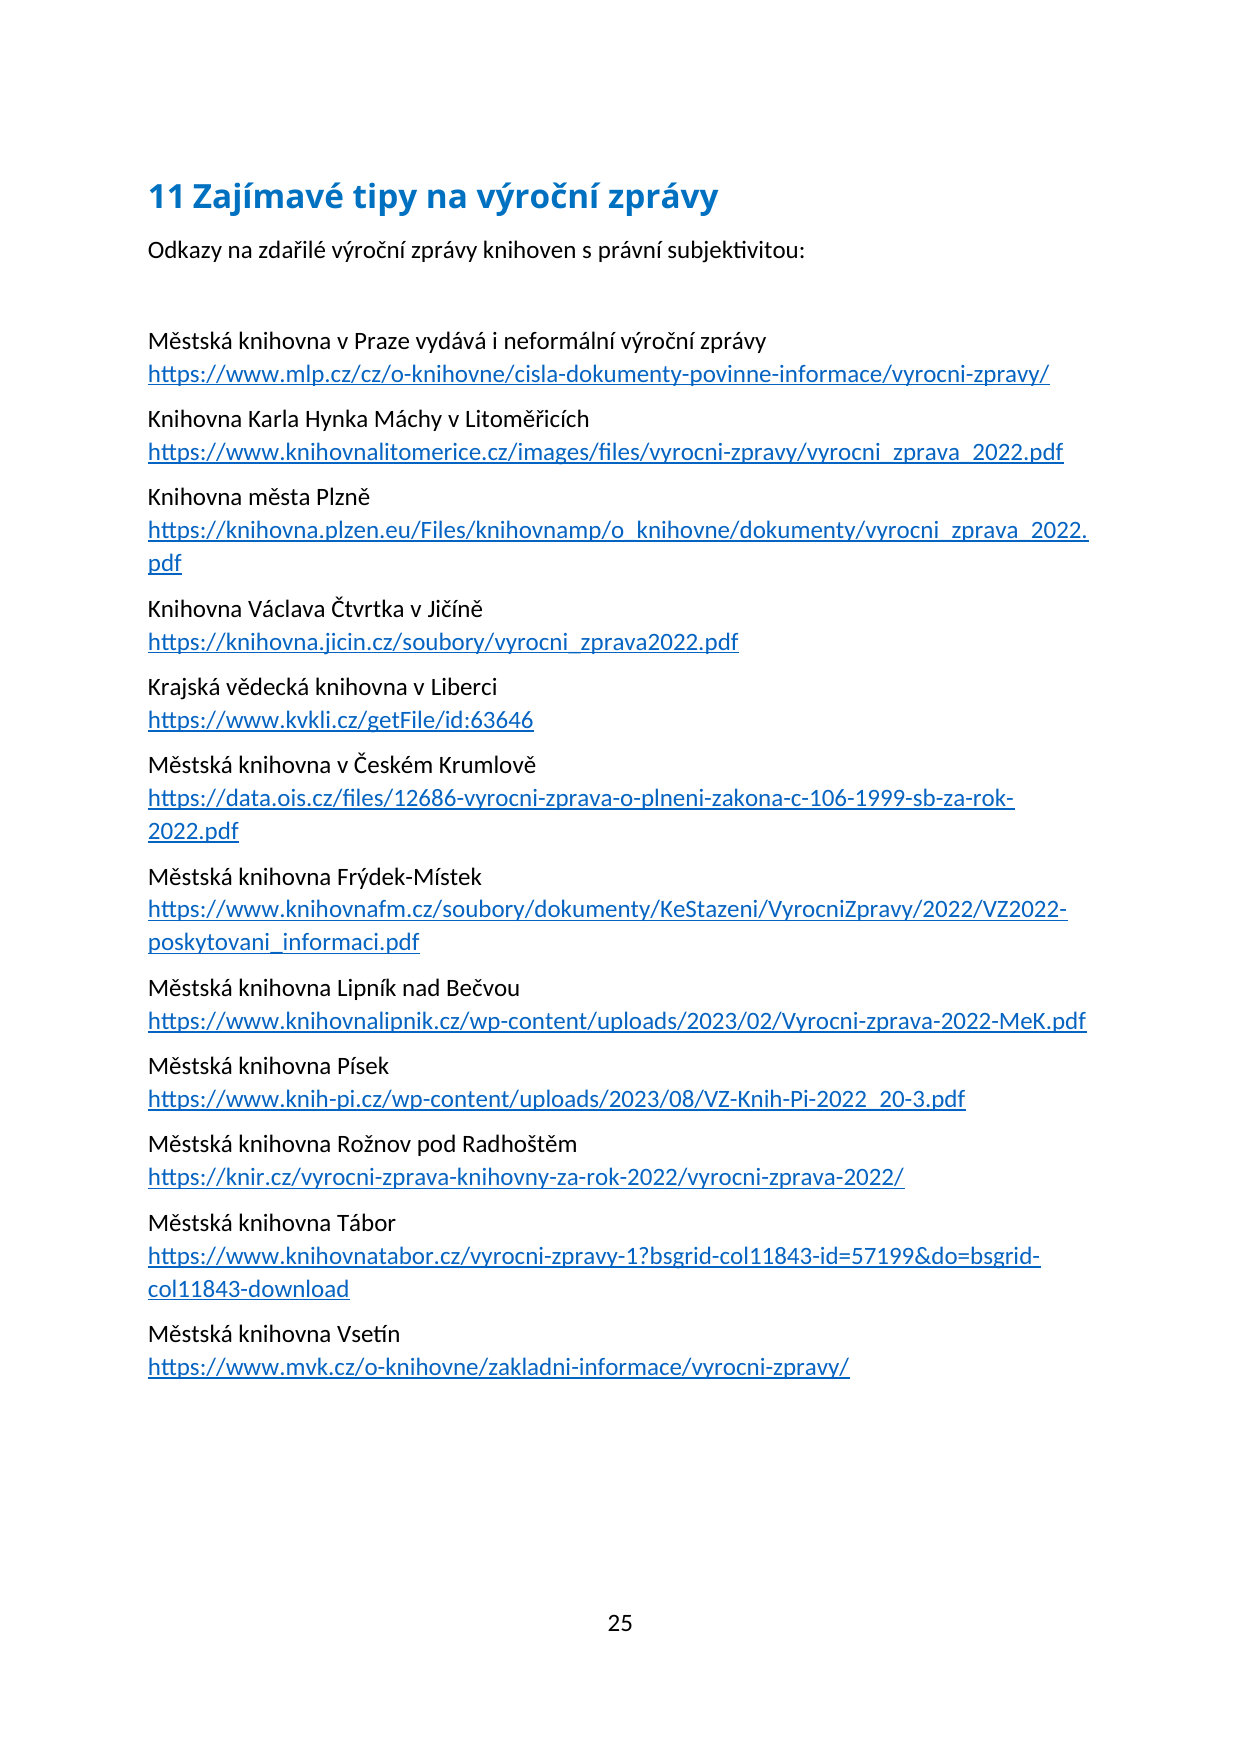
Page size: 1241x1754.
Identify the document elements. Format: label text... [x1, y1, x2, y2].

text Městská knihovna v Českém Krumlově https://data.ois.cz/files/12686-vyrocni-zprava-o-plneni-zakona-c-106-1999-sb-za-rok-2022.pdf [148, 749, 1093, 846]
text Městská knihovna Tábor https://www.knihovnatabor.cz/vyrocni-zpravy-1?bsgrid-col11843-id=57199&do=bsgrid-col11843-download [148, 1207, 1093, 1303]
text Městská knihovna v Praze vydává i neformální výroční zprávy https://www.mlp.cz/cz/o-knihovne/cisla-dokumenty-povinne-informace/vyrocni-zpravy/ [148, 325, 1093, 388]
text Odkazy na zdařilé výroční zprávy knihoven s právní subjektivitou: [148, 234, 1093, 264]
text Městská knihovna Rožnov pod Radhoštěm https://knir.cz/vyrocni-zprava-knihovny-za-rok-2022/vyrocni-zprava-2022/ [148, 1129, 1093, 1192]
text Knihovna Václava Čtvrtka v Jičíně https://knihovna.jicin.cz/soubory/vyrocni_zprava2022.pdf [148, 593, 1093, 656]
text Knihovna Karla Hynka Máchy v Litoměřicích https://www.knihovnalitomerice.cz/images/files/vyrocni-zpravy/vyrocni_zprava_2022.pdf [148, 403, 1093, 467]
text Městská knihovna Lipník nad Bečvou https://www.knihovnalipnik.cz/wp-content/uploads/2023/02/Vyrocni-zprava-2022-MeK.pdf [148, 972, 1093, 1035]
text Městská knihovna Vsetín https://www.mvk.cz/o-knihovne/zakladni-informace/vyrocni-zpravy/ [148, 1318, 1093, 1382]
text Knihovna města Plzně https://knihovna.plzen.eu/Files/knihovnamp/o_knihovne/dokumenty/vyrocni_zprava_2022.pdf [148, 482, 1093, 578]
subtitle Zajímavé tipy na výroční zprávy [148, 173, 1093, 218]
text Krajská vědecká knihovna v Liberci https://www.kvkli.cz/getFile/id:63646 [148, 671, 1093, 734]
text Městská knihovna Frýdek-Místek https://www.knihovnafm.cz/soubory/dokumenty/KeStazeni/VyrocniZpravy/2022/VZ2022-poskytovani_informaci.pdf [148, 861, 1093, 957]
text Městská knihovna Písek https://www.knih-pi.cz/wp-content/uploads/2023/08/VZ-Knih-Pi-2022_20-3.pdf [148, 1050, 1093, 1114]
